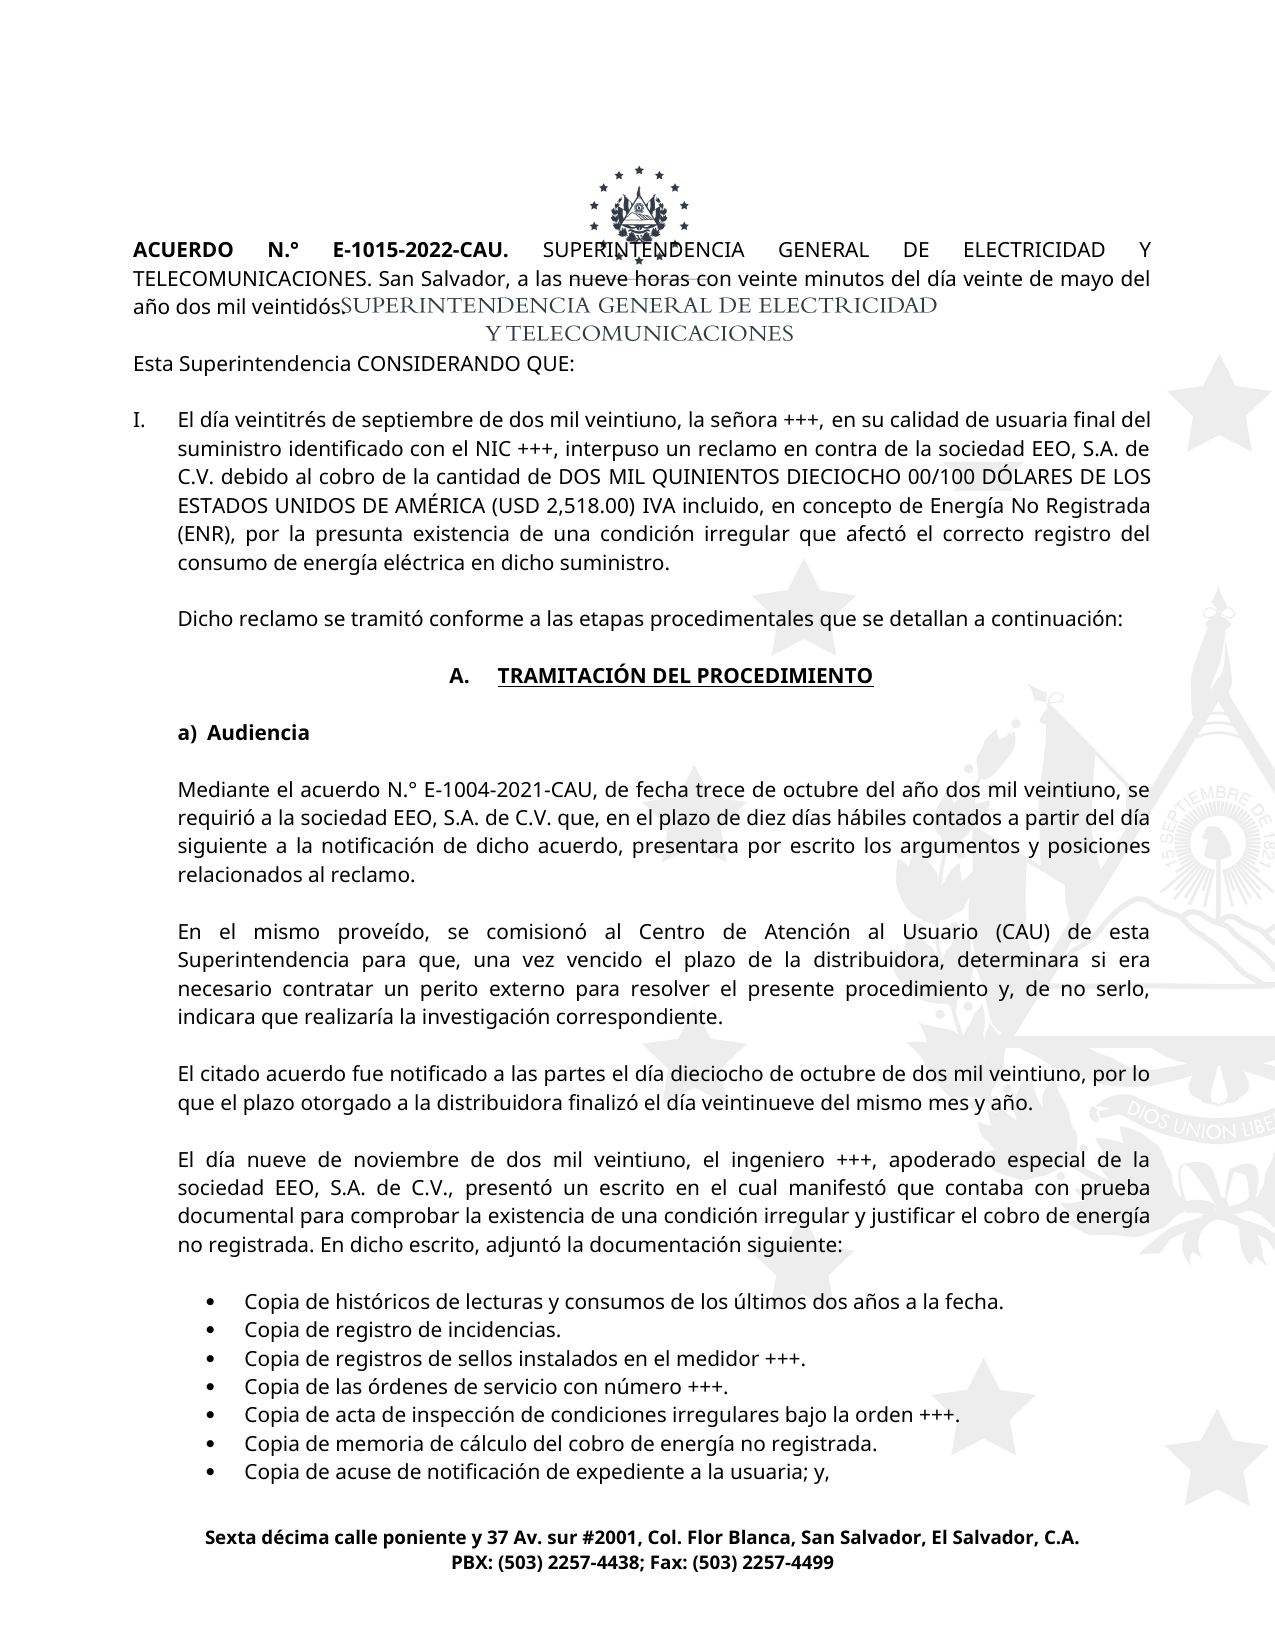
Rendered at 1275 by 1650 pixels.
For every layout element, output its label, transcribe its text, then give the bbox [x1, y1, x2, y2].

list Mediante el acuerdo N.° E-1004-2021-CAU, de fecha trece de octubre del año dos mil veintiuno, se requirió a la sociedad EEO, S.A. de C.V. que, en el plazo de diez días hábiles contados a partir del día siguiente a la notificación de dicho acuerdo, presentara por escrito los argumentos y posiciones relacionados al reclamo. [177, 775, 1152, 888]
list Audiencia [177, 718, 1152, 747]
text Esta Superintendencia CONSIDERANDO QUE: [133, 349, 1152, 377]
list Copia de acuse de notificación de expediente a la usuaria; y, [207, 1457, 1152, 1486]
list Copia de acta de inspección de condiciones irregulares bajo la orden +++. [207, 1401, 1152, 1429]
list Copia de históricos de lecturas y consumos de los últimos dos años a la fecha. [207, 1287, 1152, 1315]
picture [1, 105, 1275, 1650]
list El citado acuerdo fue notificado a las partes el día dieciocho de octubre de dos mil veintiuno, por lo que el plazo otorgado a la distribuidora finalizó el día veintinueve del mismo mes y año. [177, 1059, 1152, 1116]
text El día nueve de noviembre de dos mil veintiuno, el ingeniero +++, apoderado especial de la sociedad EEO, S.A. de C.V., presentó un escrito en el cual manifestó que contaba con prueba documental para comprobar la existencia de una condición irregular y justificar el cobro de energía no registrada. En dicho escrito, adjuntó la documentación siguiente: [177, 1145, 1152, 1258]
list Copia de registros de sellos instalados en el medidor +++. [207, 1344, 1152, 1372]
list TRAMITACIÓN DEL PROCEDIMIENTO [170, 661, 1152, 690]
list El día veintitrés de septiembre de dos mil veintiuno, la señora +++, en su calidad de usuaria final del suministro identificado con el NIC +++, interpuso un reclamo en contra de la sociedad EEO, S.A. de C.V. debido al cobro de la cantidad de DOS MIL QUINIENTOS DIECIOCHO 00/100 DÓLARES DE LOS ESTADOS UNIDOS DE AMÉRICA (USD 2,518.00) IVA incluido, en concepto de Energía No Registrada (ENR), por la presunta existencia de una condición irregular que afectó el correcto registro del consumo de energía eléctrica en dicho suministro. [133, 405, 1152, 576]
list Copia de memoria de cálculo del cobro de energía no registrada. [207, 1429, 1152, 1457]
list En el mismo proveído, se comisionó al Centro de Atención al Usuario (CAU) de esta Superintendencia para que, una vez vencido el plazo de la distribuidora, determinara si era necesario contratar un perito externo para resolver el presente procedimiento y, de no serlo, indicara que realizaría la investigación correspondiente. [177, 917, 1152, 1031]
list Dicho reclamo se tramitó conforme a las etapas procedimentales que se detallan a continuación: [177, 604, 1152, 633]
text ACUERDO N.° E-1015-2022-CAU. SUPERINTENDENCIA GENERAL DE ELECTRICIDAD Y TELECOMUNICACIONES. San Salvador, a las nueve horas con veinte minutos del día veinte de mayo del año dos mil veintidós. [133, 235, 1152, 321]
list Copia de registro de incidencias. [207, 1315, 1152, 1344]
list Copia de las órdenes de servicio con número +++. [207, 1372, 1152, 1401]
